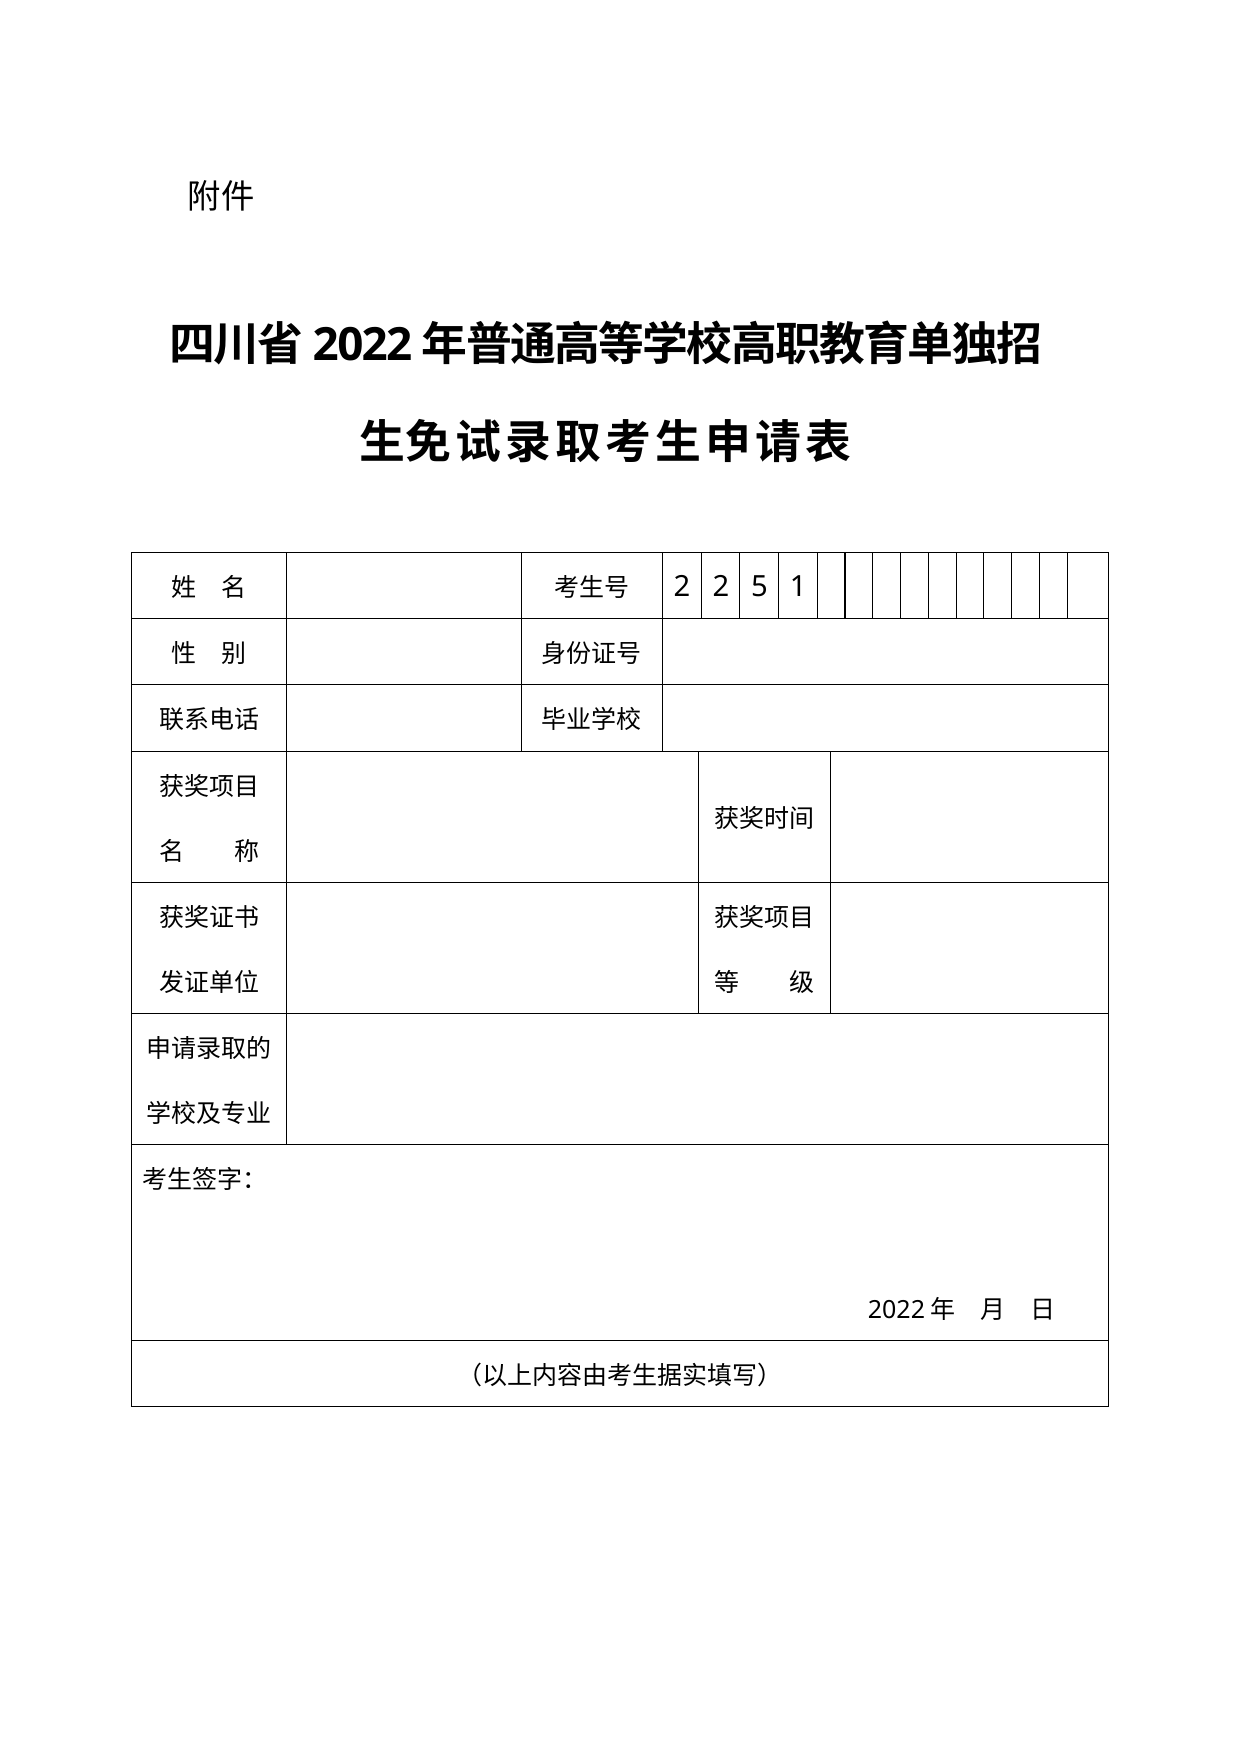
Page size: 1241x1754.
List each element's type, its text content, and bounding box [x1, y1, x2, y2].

text 附件 [187, 162, 1053, 227]
table_cell [831, 883, 1108, 1013]
table_cell （以上内容由考生据实填写） [132, 1341, 1108, 1406]
table_header [1068, 553, 1108, 618]
table_cell 获奖时间 [699, 752, 830, 882]
table_header [929, 553, 956, 618]
table_header [1012, 553, 1039, 618]
table_cell 获奖项目 名 称 [132, 752, 286, 882]
table_cell [831, 752, 1108, 882]
table_cell [287, 619, 521, 684]
table_cell [287, 752, 698, 882]
table_header [873, 553, 900, 618]
table_cell 性 别 [132, 619, 286, 684]
table_cell 毕业学校 [522, 685, 662, 751]
table_cell [287, 685, 521, 751]
table_header [901, 553, 928, 618]
table_cell 身份证号 [522, 619, 662, 684]
table_header [287, 553, 521, 618]
table_cell 获奖证书 发证单位 [132, 883, 286, 1013]
table_header [984, 553, 1011, 618]
table_header 2 [663, 553, 701, 618]
table_cell 联系电话 [132, 685, 286, 751]
text 四川省2022年普通高等学校高职教育单独招生免试录取考生申请表 [158, 292, 1053, 487]
table_header [818, 553, 844, 618]
table_header 5 [740, 553, 778, 618]
table_header [1040, 553, 1067, 618]
table_header [957, 553, 983, 618]
table_header [846, 553, 872, 618]
table_header 姓 名 [132, 553, 286, 618]
table_cell [287, 883, 698, 1013]
table_cell [287, 1014, 1108, 1144]
table_header 考生号 [522, 553, 662, 618]
table_cell 考生签字： 2022年 月 日 [132, 1145, 1108, 1340]
table_cell [663, 619, 1108, 684]
table_cell 获奖项目等 级 [699, 883, 830, 1013]
table_header 1 [779, 553, 817, 618]
table_cell 申请录取的学校及专业 [132, 1014, 286, 1144]
table_cell [663, 685, 1108, 751]
table_header 2 [702, 553, 739, 618]
